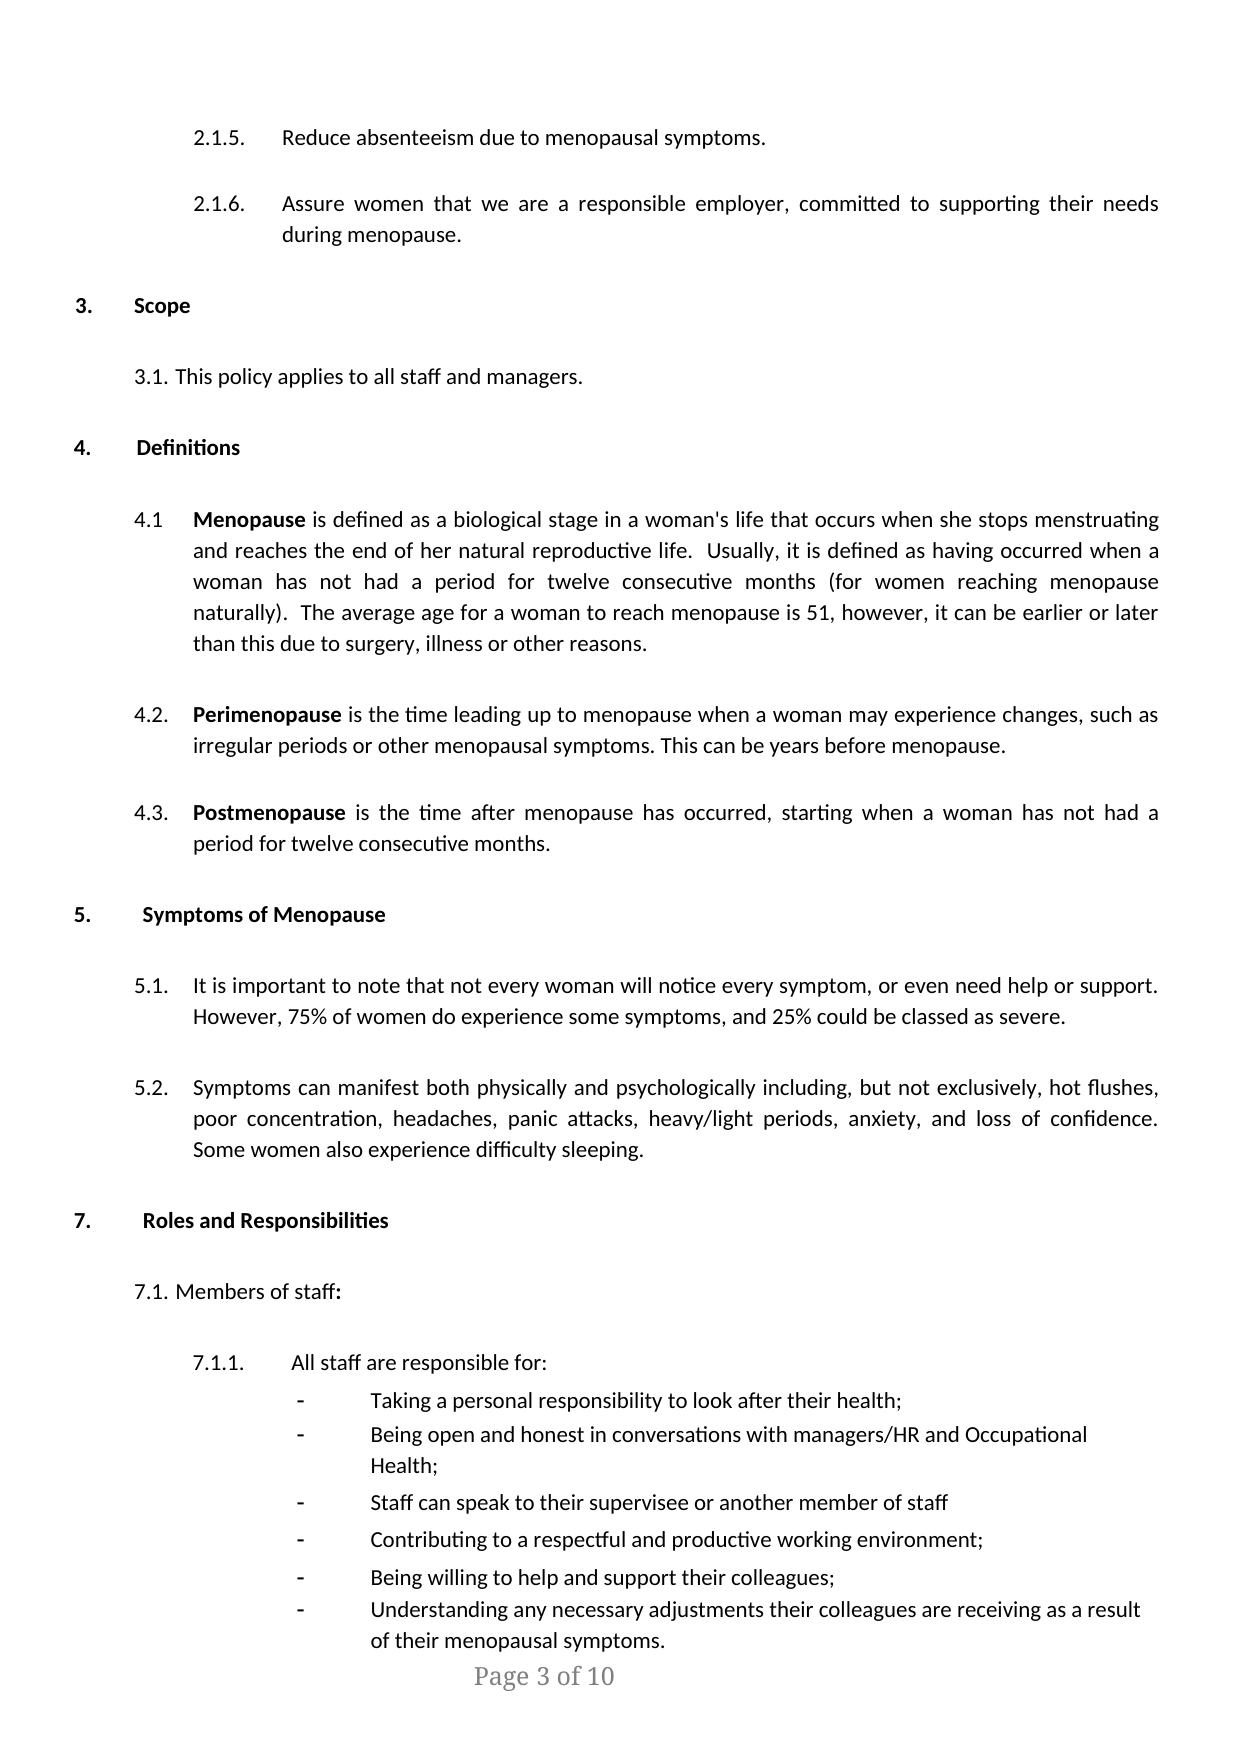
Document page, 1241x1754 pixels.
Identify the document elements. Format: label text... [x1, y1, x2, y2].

subtitle 7. Roles and Responsibilities [73, 1206, 1165, 1234]
list Contributing to a respectful and productive working environment; [297, 1526, 1161, 1553]
list Scope [75, 291, 1161, 319]
text 7.1. Members of staff: [134, 1277, 1161, 1305]
text 7.1.1. All staff are responsible for: [75, 1348, 1165, 1376]
subtitle 5. Symptoms of Menopause [73, 900, 1165, 928]
text 5.1. It is important to note that not every woman will notice every symptom, or even need help or support. However, 75% of women do experience some symptoms, and 25% could be classed as severe. [134, 971, 1161, 1030]
text 2.1.6. Assure women that we are a responsible employer, committed to supporting their needs during menopause. [193, 189, 1161, 248]
text 4.2. Perimenopause is the time leading up to menopause when a woman may experience changes, such as irregular periods or other menopausal symptoms. This can be years before menopause. [134, 700, 1161, 759]
text 4.1 Menopause is defined as a biological stage in a woman's life that occurs when she stops menstruating and reaches the end of her natural reproductive life. Usually, it is defined as having occurred when a woman has not had a period for twelve consecutive months (for women reaching menopause naturally). The average age for a woman to reach menopause is 51, however, it can be earlier or later than this due to surgery, illness or other reasons. [134, 505, 1161, 657]
list Being open and honest in conversations with managers/HR and Occupational Health; [297, 1420, 1161, 1479]
list Being willing to help and support their colleagues; [297, 1563, 1161, 1591]
list Staff can speak to their supervisee or another member of staff [297, 1488, 1161, 1516]
text 3.1. This policy applies to all staff and managers. [134, 362, 1161, 390]
list Understanding any necessary adjustments their colleagues are receiving as a result of their menopausal symptoms. [297, 1595, 1161, 1654]
text 4.3. Postmenopause is the time after menopause has occurred, starting when a woman has not had a period for twelve consecutive months. [134, 798, 1161, 857]
text 5.2. Symptoms can manifest both physically and psychologically including, but not exclusively, hot flushes, poor concentration, headaches, panic attacks, heavy/light periods, anxiety, and loss of confidence. Some women also experience difficulty sleeping. [134, 1073, 1161, 1163]
text 2.1.5. Reduce absenteeism due to menopausal symptoms. [193, 123, 1165, 151]
subtitle 4. Definitions [73, 433, 1165, 461]
list Taking a personal responsibility to look after their health; [297, 1386, 1161, 1414]
